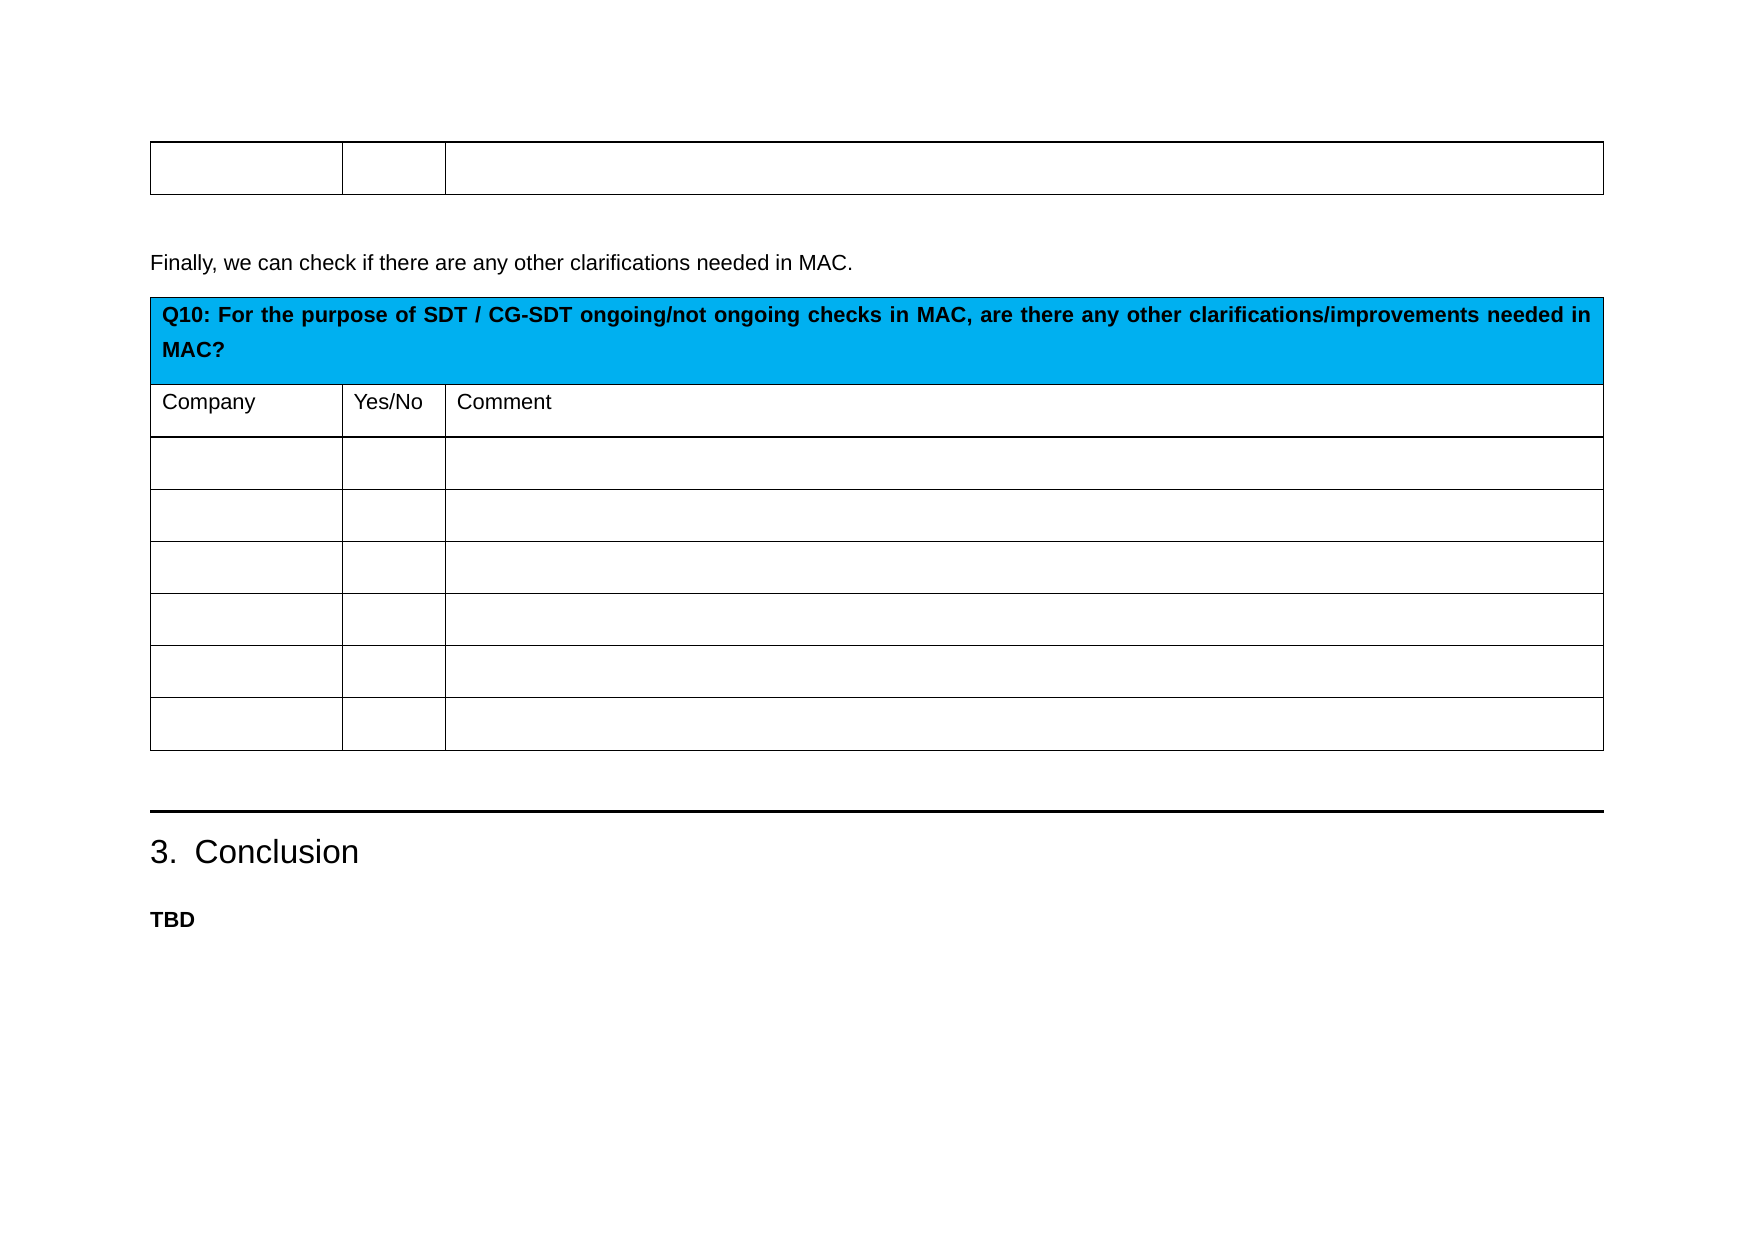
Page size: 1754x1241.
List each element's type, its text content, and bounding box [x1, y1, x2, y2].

table_cell [446, 143, 1603, 194]
text TBD [150, 903, 1604, 936]
table_cell [343, 646, 445, 697]
subtitle Conclusion [150, 813, 1604, 884]
table_cell Company [151, 385, 342, 436]
table_cell [343, 438, 445, 488]
table_cell [343, 143, 445, 194]
table_cell [446, 646, 1603, 697]
text Finally, we can check if there are any other clarifications needed in MAC. [150, 246, 1604, 278]
table_cell [343, 542, 445, 593]
table_cell [446, 542, 1603, 593]
table_cell [151, 698, 342, 749]
table_cell [151, 594, 342, 645]
table_cell [151, 542, 342, 593]
table_cell [343, 698, 445, 749]
table_cell [151, 490, 342, 541]
table_cell [151, 143, 342, 194]
table_cell Comment [446, 385, 1603, 436]
table_cell [151, 438, 342, 488]
table_cell Yes/No [343, 385, 445, 436]
table_cell [343, 490, 445, 541]
table_cell [446, 490, 1603, 541]
table_cell [446, 594, 1603, 645]
table_cell [446, 698, 1603, 749]
table_cell [151, 646, 342, 697]
table_header Q10: For the purpose of SDT / CG-SDT ongoing/not ongoing checks in MAC, are there any other clarifications/improvements needed in MAC? [151, 298, 1603, 384]
table_cell [343, 594, 445, 645]
table_cell [446, 438, 1603, 488]
